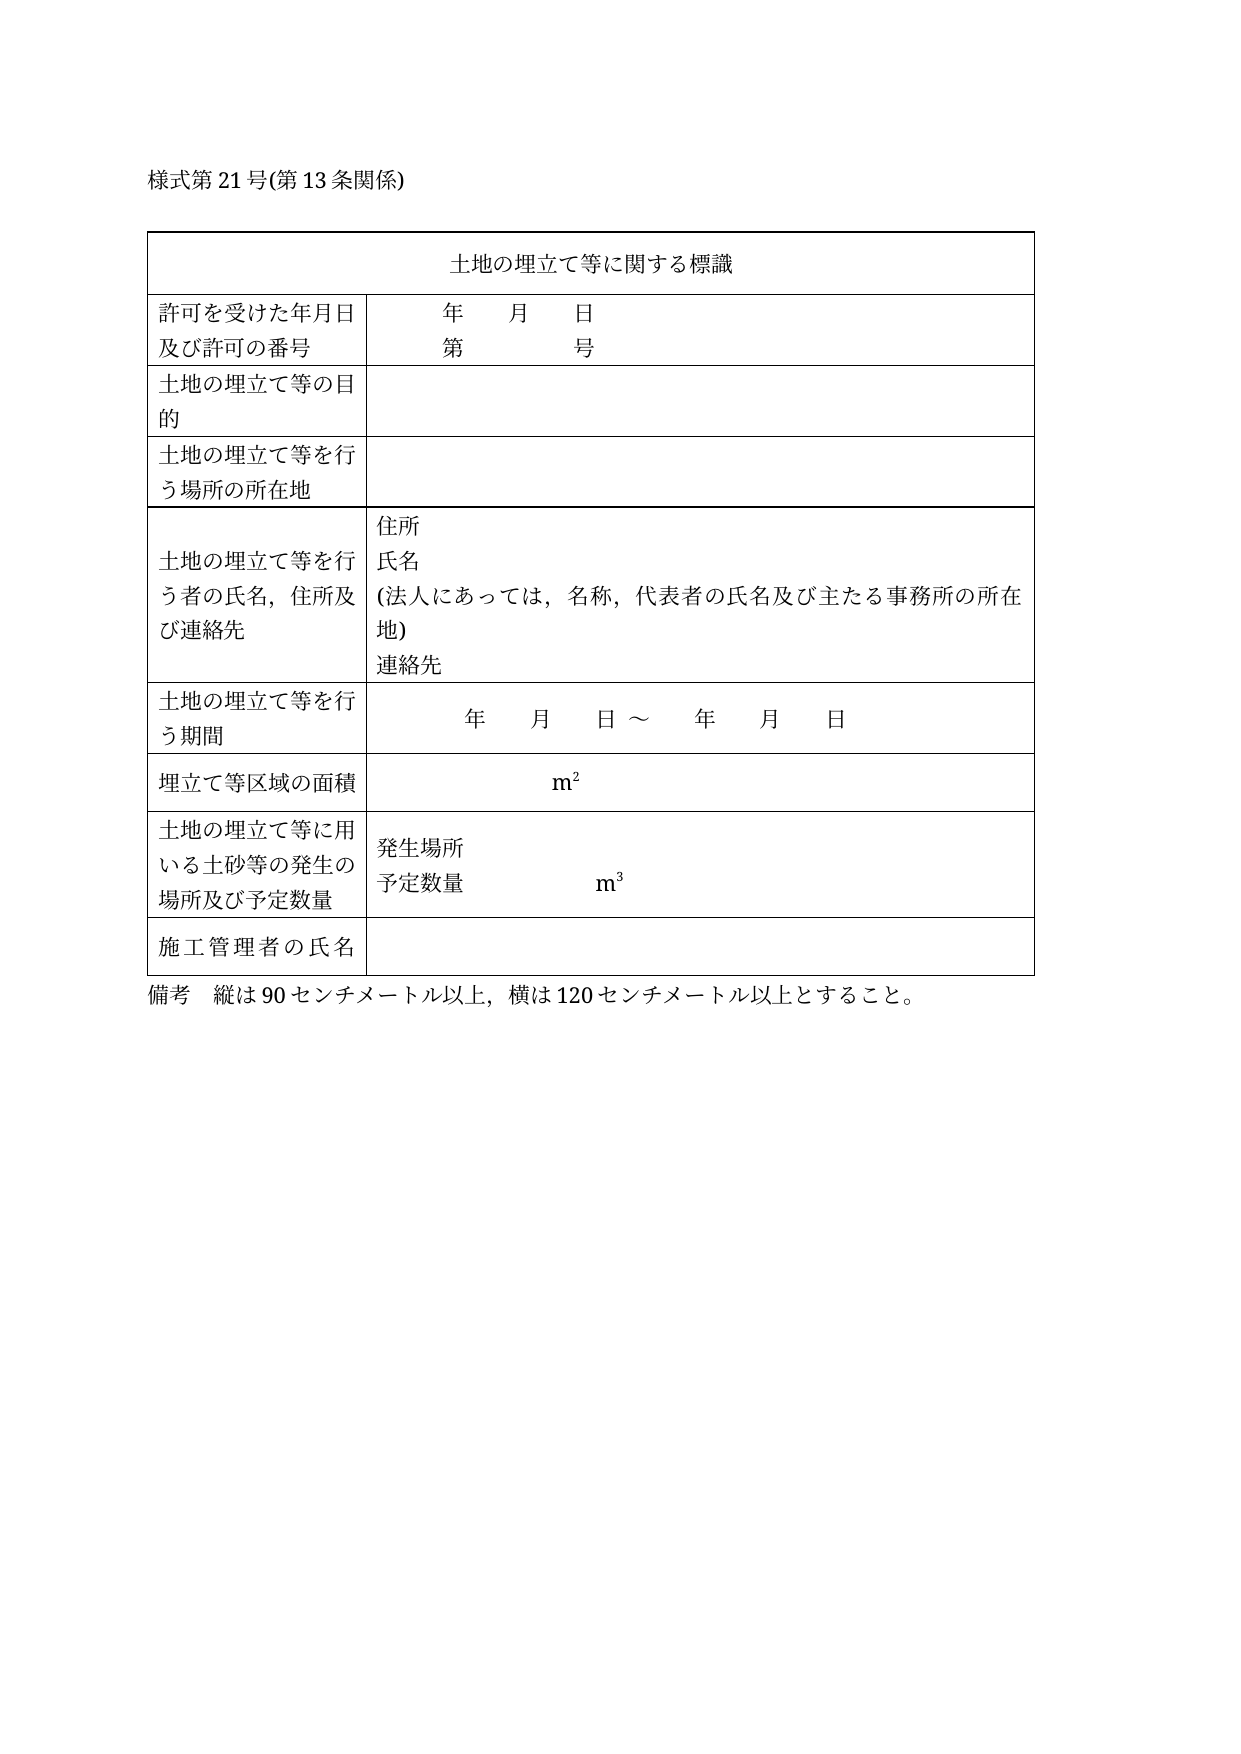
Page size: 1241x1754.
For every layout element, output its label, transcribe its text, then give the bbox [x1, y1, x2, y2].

table_cell m2 [367, 754, 1034, 811]
table_cell 年 月 日 第 号 [367, 295, 1034, 365]
text 様式第21号(第13条関係) [148, 162, 1092, 196]
text 備考 縦は90センチメートル以上，横は120センチメートル以上とすること。 [148, 976, 1092, 1011]
table_cell [367, 918, 1034, 975]
table_cell 施工管理者の氏名 [148, 918, 366, 975]
table_cell 土地の埋立て等の目的 [148, 366, 366, 436]
table_cell 許可を受けた年月日及び許可の番号 [148, 295, 366, 365]
table_cell 土地の埋立て等を行う場所の所在地 [148, 437, 366, 506]
table_cell 土地の埋立て等を行う期間 [148, 683, 366, 753]
table_header 土地の埋立て等に関する標識 [148, 233, 1034, 294]
table_cell 年 月 日～ 年 月 日 [367, 683, 1034, 753]
table_cell 発生場所 予定数量 m3 [367, 812, 1034, 917]
table_cell 埋立て等区域の面積 [148, 754, 366, 811]
table_cell [367, 366, 1034, 436]
table_cell [367, 437, 1034, 506]
table_cell 土地の埋立て等を行う者の氏名，住所及び連絡先 [148, 508, 366, 682]
table_cell 住所 氏名 (法人にあっては，名称，代表者の氏名及び主たる事務所の所在地) 連絡先 [367, 508, 1034, 682]
table_cell 土地の埋立て等に用いる土砂等の発生の場所及び予定数量 [148, 812, 366, 917]
